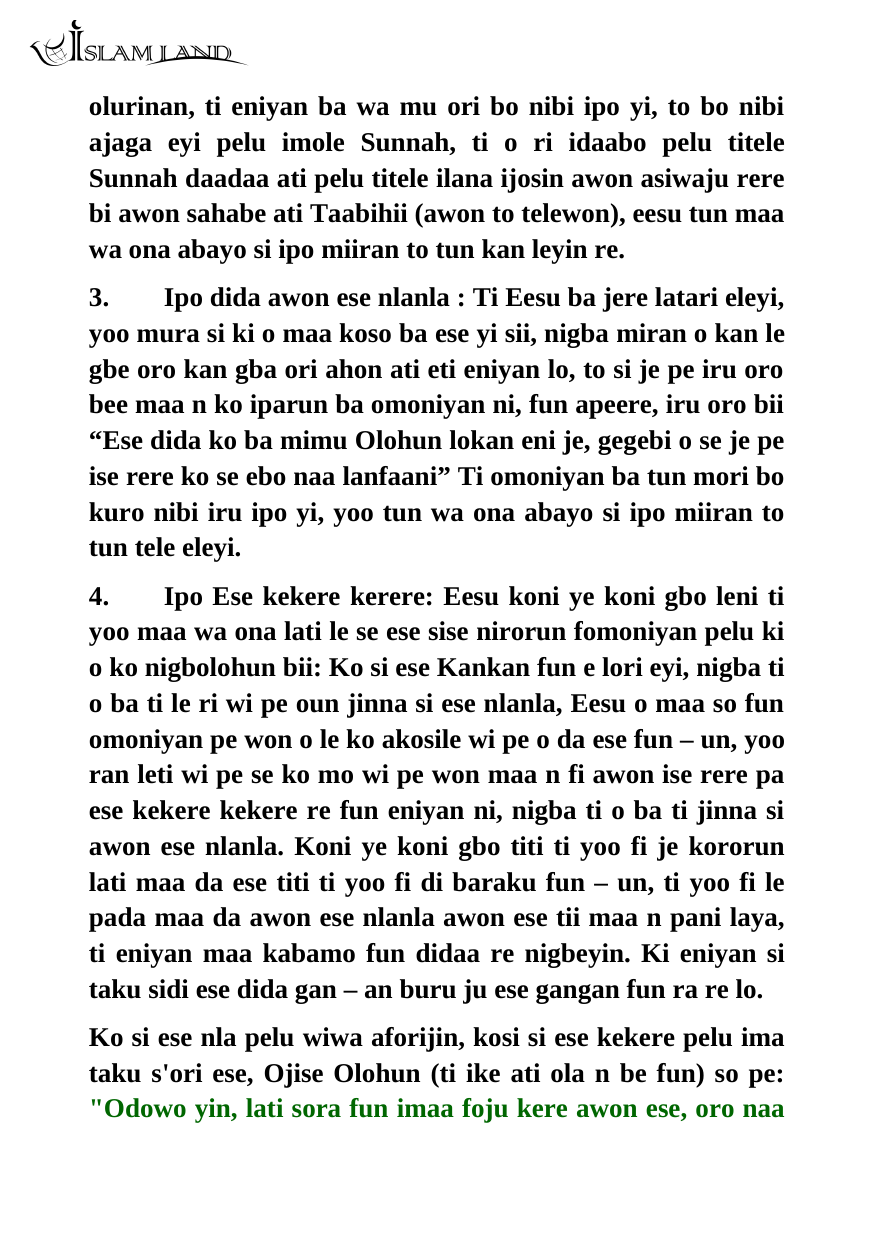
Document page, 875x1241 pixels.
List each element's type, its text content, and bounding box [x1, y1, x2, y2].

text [89, 1021, 785, 1124]
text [89, 90, 785, 264]
picture [29, 20, 249, 66]
text 4. Ipo Ese kekere kerere: Eesu koni ye koni gbo leni ti yoo maa wa ona lati le se ese sise nirorun fomoniyan pelu ki o ko nigbolohun bii: Ko si ese Kankan fun e lori eyi, nigba ti o ba ti le ri wi pe oun jinna si ese nlanla, Eesu o maa so fun omoniyan pe won o le ko akosile wi pe o da ese fun – un, yoo ran leti wi pe se ko mo wi pe won maa n fi awon ise rere pa ese kekere kekere re fun eniyan ni, nigba ti o ba ti jinna si awon ese nlanla. Koni ye koni gbo titi ti yoo fi je kororun lati maa da ese titi ti yoo fi di baraku fun – un, ti yoo fi le pada maa da awon ese nlanla awon ese tii maa n pani laya, ti eniyan maa kabamo fun didaa re nigbeyin. Ki eniyan si taku sidi ese dida gan – an buru ju ese gangan fun ra re lo. [89, 580, 785, 1004]
text 3. Ipo dida awon ese nlanla : Ti Eesu ba jere latari eleyi, yoo mura si ki o maa koso ba ese yi sii, nigba miran o kan le gbe oro kan gba ori ahon ati eti eniyan lo, to si je pe iru oro bee maa n ko iparun ba omoniyan ni, fun apeere, iru oro bii “Ese dida ko ba mimu Olohun lokan eni je, gegebi o se je pe ise rere ko se ebo naa lanfaani” Ti omoniyan ba tun mori bo kuro nibi iru ipo yi, yoo tun wa ona abayo si ipo miiran to tun tele eleyi. [89, 281, 785, 563]
